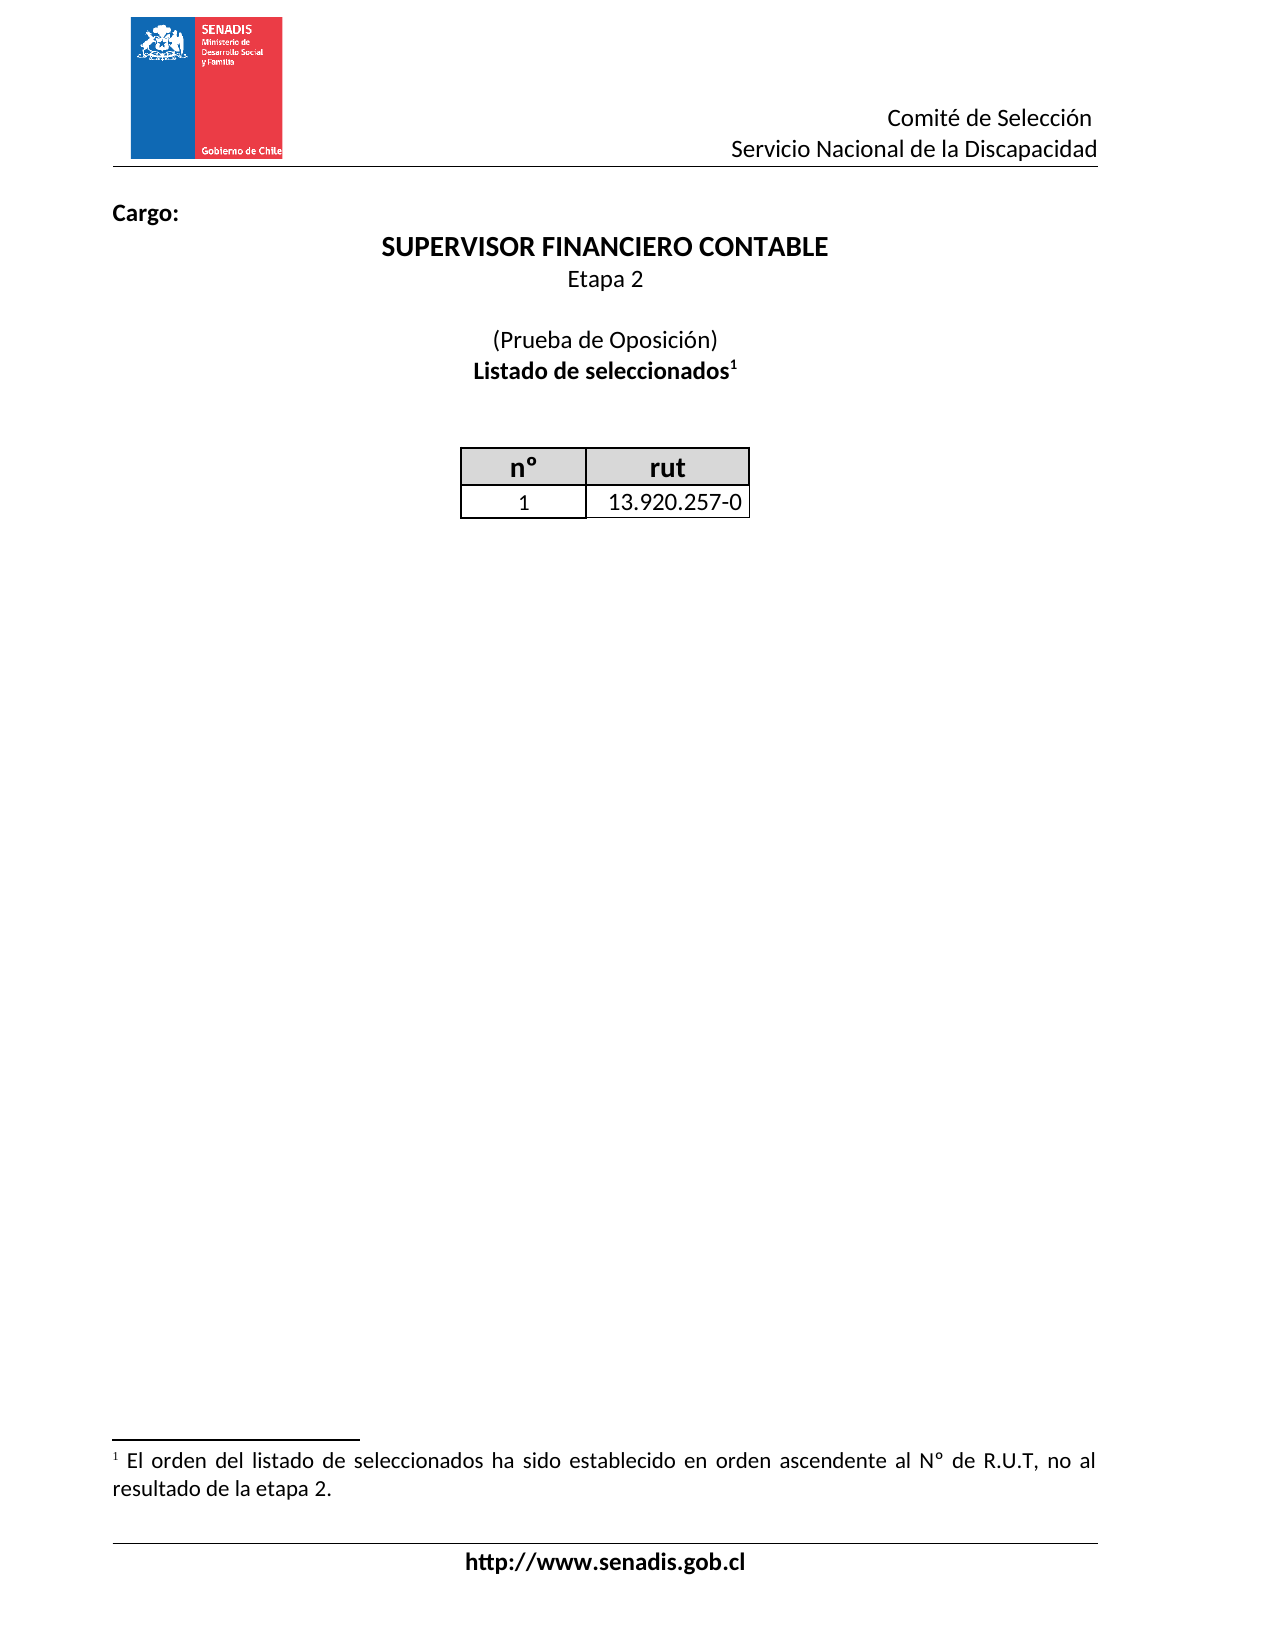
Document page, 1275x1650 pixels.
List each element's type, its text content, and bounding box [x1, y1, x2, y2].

table_header nº [462, 449, 585, 484]
text SUPERVISOR FINANCIERO CONTABLE [112, 228, 1098, 263]
text Etapa 2 [112, 263, 1098, 294]
table_header rut [587, 449, 748, 484]
table_cell 13.920.257-0 [587, 486, 749, 517]
picture [130, 17, 283, 157]
text (Prueba de Oposición) [112, 324, 1098, 355]
table_cell 1 [462, 486, 585, 517]
text Listado de seleccionados [112, 355, 1098, 386]
text Cargo: [112, 197, 1098, 228]
